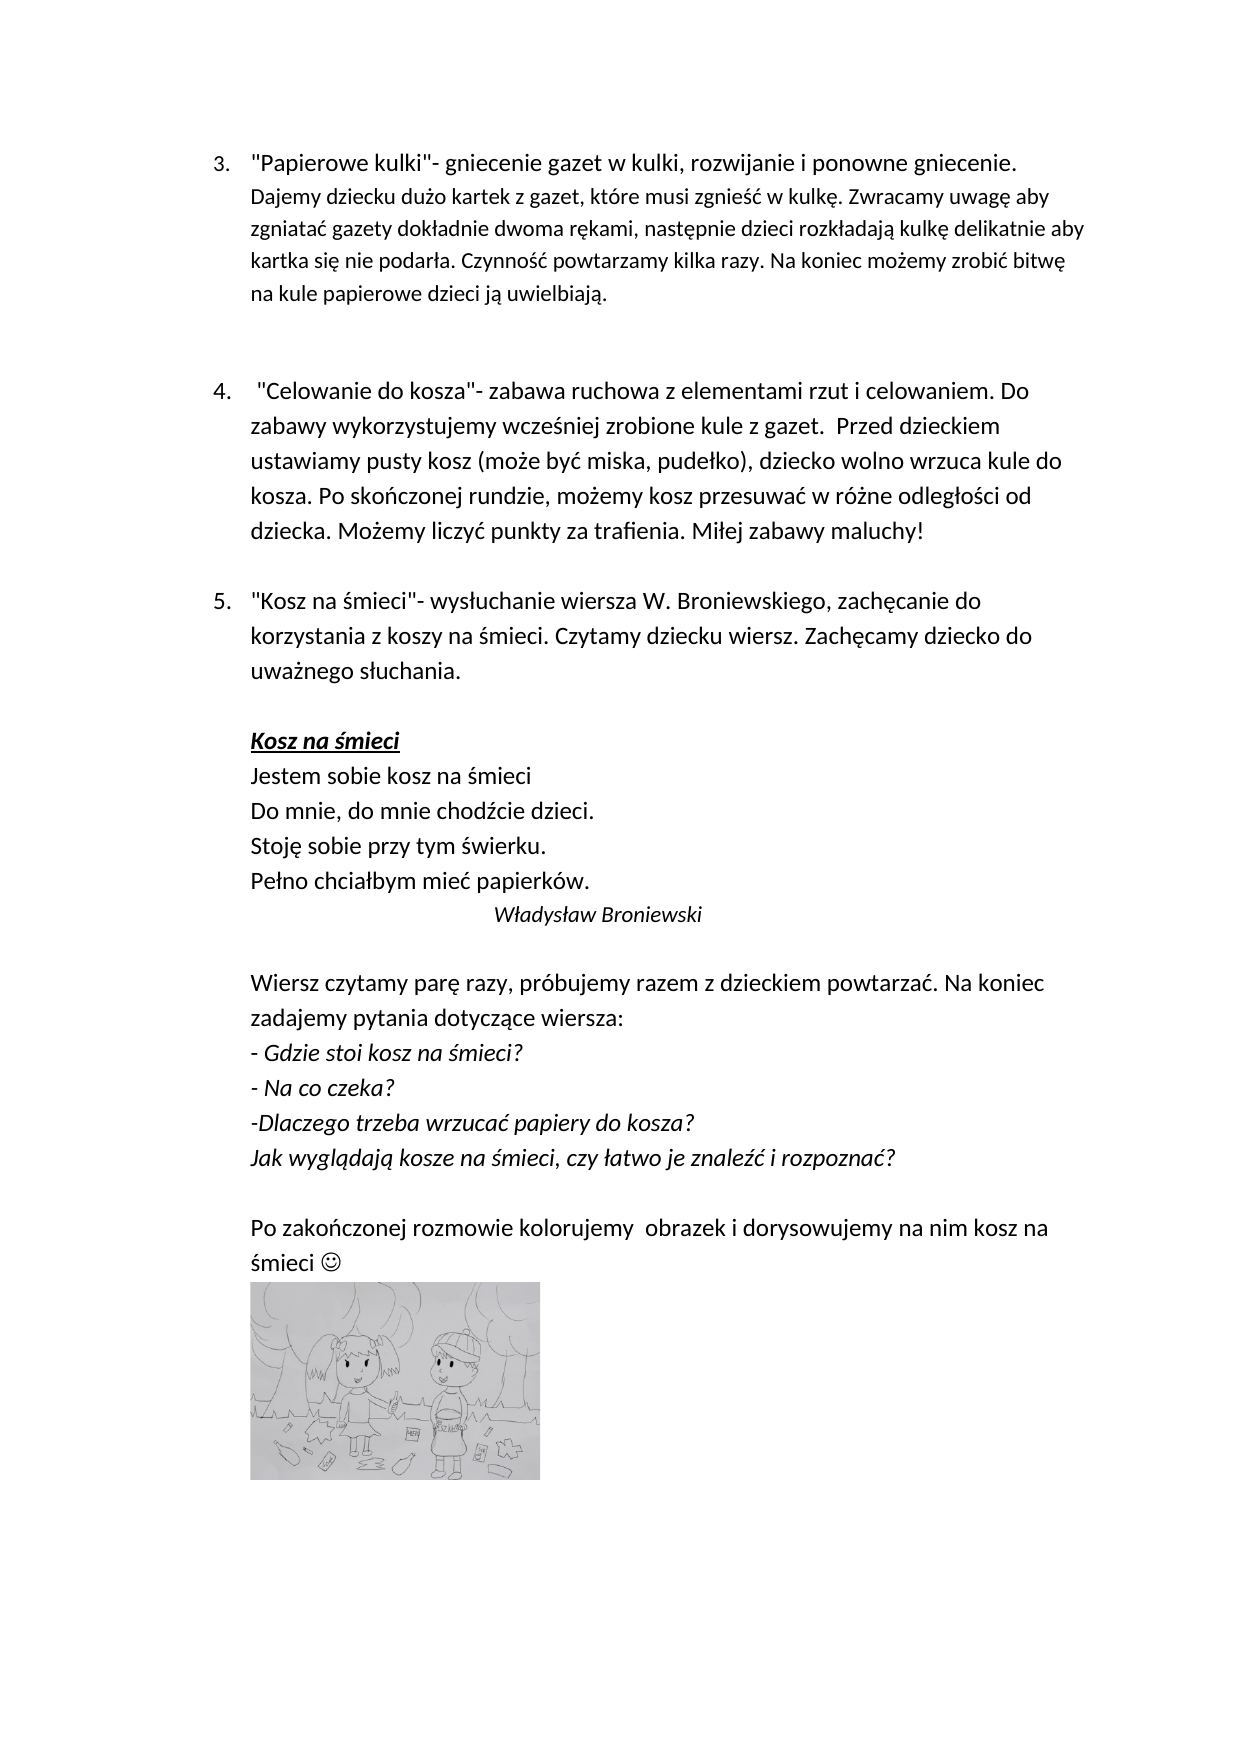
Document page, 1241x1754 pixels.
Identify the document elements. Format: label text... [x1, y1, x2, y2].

list Władysław Broniewski [250, 900, 1093, 928]
list - Gdzie stoi kosz na śmieci? [250, 1038, 1093, 1068]
list "Celowanie do kosza"- zabawa ruchowa z elementami rzut i celowaniem. Do zabawy wykorzystujemy wcześniej zrobione kule z gazet. Przed dzieckiem ustawiamy pusty kosz (może być miska, pudełko), dziecko wolno wrzuca kule do kosza. Po skończonej rundzie, możemy kosz przesuwać w różne odległości od dziecka. Możemy liczyć punkty za trafienia. Miłej zabawy maluchy! [213, 375, 1093, 546]
list Pełno chciałbym mieć papierków. [250, 865, 1093, 896]
list Wiersz czytamy parę razy, próbujemy razem z dzieckiem powtarzać. Na koniec zadajemy pytania dotyczące wiersza: [250, 968, 1093, 1033]
list Po zakończonej rozmowie kolorujemy obrazek i dorysowujemy na nim kosz na śmieci [250, 1213, 1093, 1278]
list Do mnie, do mnie chodźcie dzieci. [250, 795, 1093, 826]
list "Papierowe kulki"- gniecenie gazet w kulki, rozwijanie i ponowne gniecenie. Dajemy dziecku dużo kartek z gazet, które musi zgnieść w kulkę. Zwracamy uwagę aby zgniatać gazety dokładnie dwoma rękami, następnie dzieci rozkładają kulkę delikatnie aby kartka się nie podarła. Czynność powtarzamy kilka razy. Na koniec możemy zrobić bitwę na kule papierowe dzieci ją uwielbiają. [213, 148, 1093, 307]
list Jak wyglądają kosze na śmieci, czy łatwo je znaleźć i rozpoznać? [250, 1143, 1093, 1173]
list Stoję sobie przy tym świerku. [250, 830, 1093, 861]
list "Kosz na śmieci"- wysłuchanie wiersza W. Broniewskiego, zachęcanie do korzystania z koszy na śmieci. Czytamy dziecku wiersz. Zachęcamy dziecko do uważnego słuchania. [213, 585, 1093, 686]
picture [250, 1282, 540, 1480]
list - Na co czeka? [250, 1073, 1093, 1103]
list Kosz na śmieci [250, 725, 1093, 756]
list -Dlaczego trzeba wrzucać papiery do kosza? [250, 1108, 1093, 1138]
list Jestem sobie kosz na śmieci [250, 760, 1093, 791]
